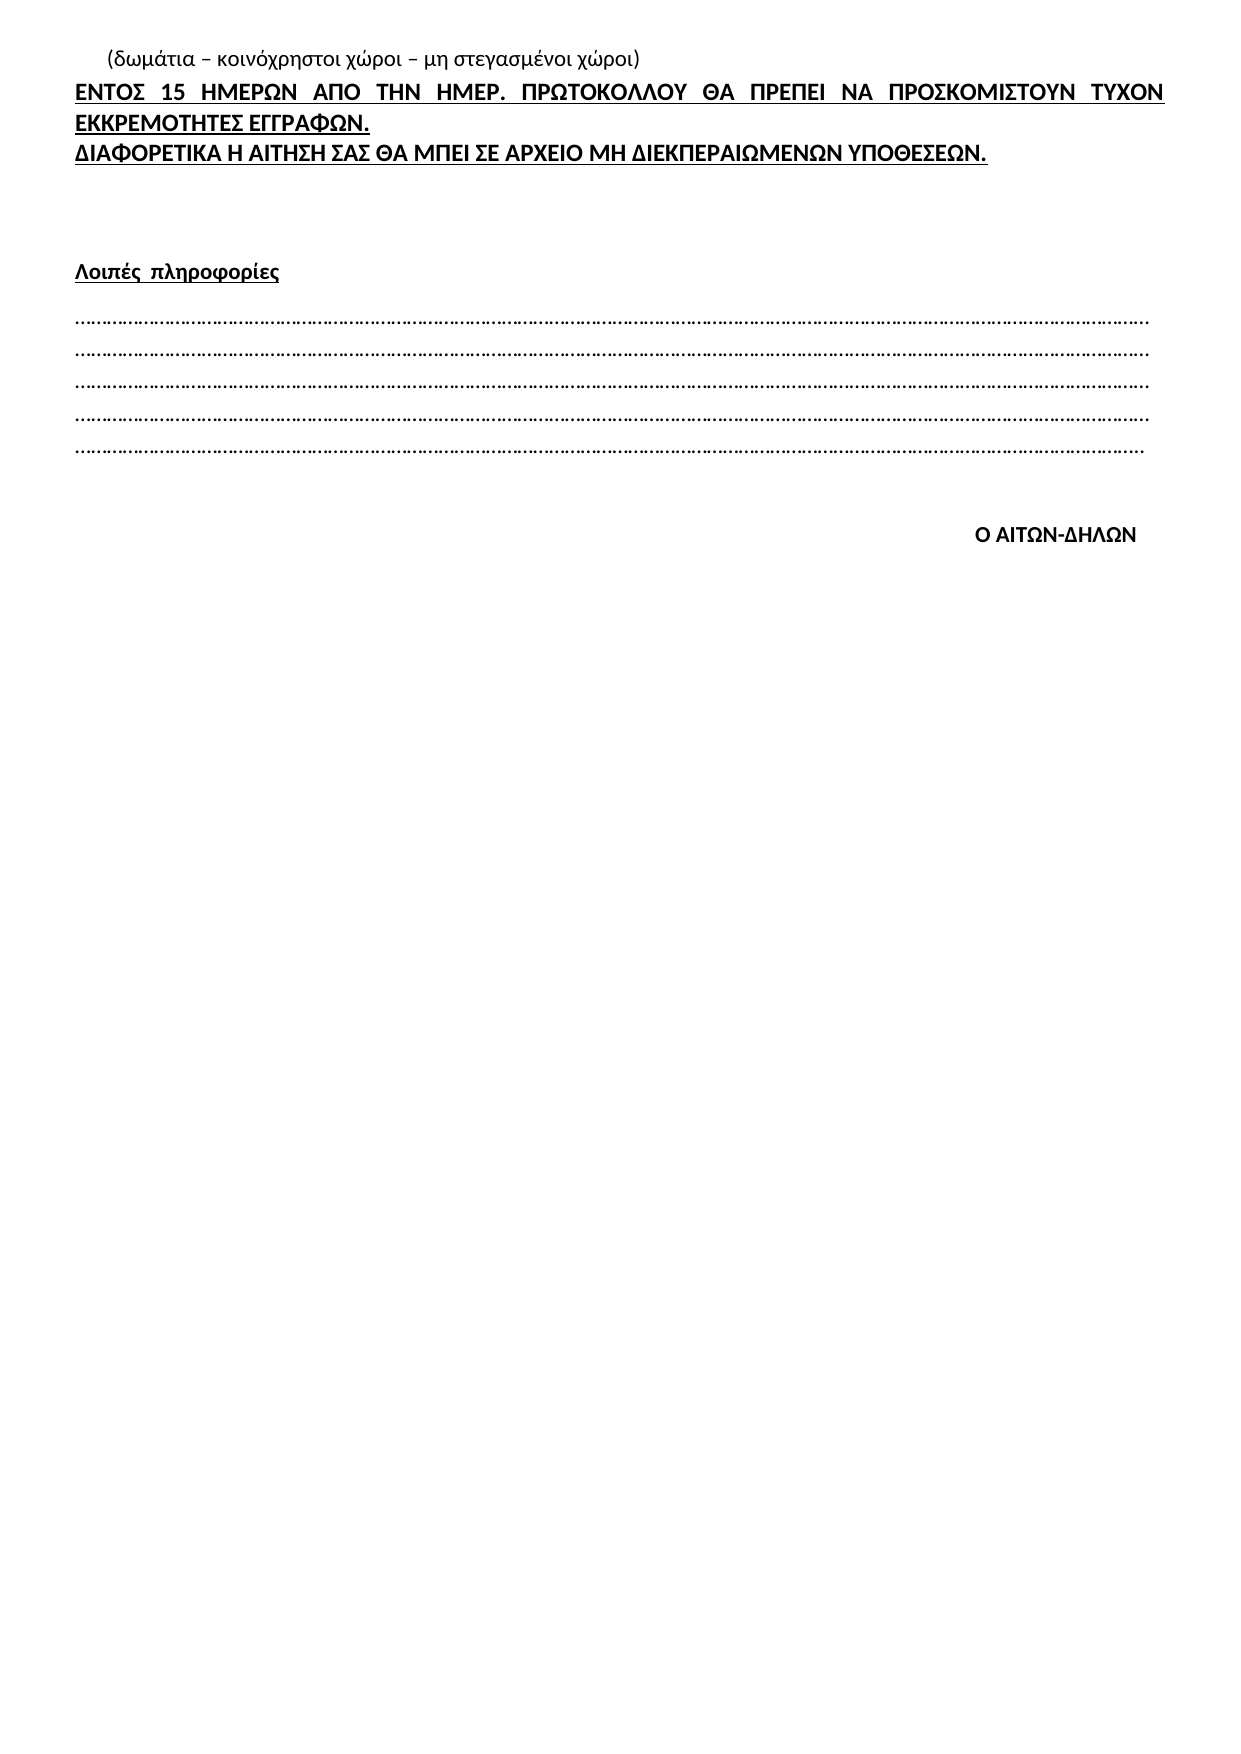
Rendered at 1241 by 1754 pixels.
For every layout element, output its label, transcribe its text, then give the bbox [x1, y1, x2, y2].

text ΔΙΑΦΟΡΕΤΙΚΑ Η ΑΙΤΗΣΗ ΣΑΣ ΘΑ ΜΠΕΙ ΣΕ ΑΡΧΕΙΟ ΜΗ ΔΙΕΚΠΕΡΑΙΩΜΕΝΩΝ ΥΠΟΘΕΣΕΩΝ. [75, 138, 1165, 168]
list (δωμάτια – κοινόχρηστοι χώροι – μη στεγασμένοι χώροι) [107, 44, 1177, 72]
text ΕΝΤΟΣ 15 ΗΜΕΡΩΝ ΑΠΟ ΤΗΝ ΗΜΕΡ. ΠΡΩΤΟΚΟΛΛΟΥ ΘΑ ΠΡΕΠΕΙ ΝΑ ΠΡΟΣΚΟΜΙΣΤΟΥΝ ΤΥΧΟΝ ΕΚΚΡΕΜΟΤΗΤΕΣ ΕΓΓΡΑΦΩΝ. [75, 77, 1165, 103]
text ΕΝΤΟΣ 15 ΗΜΕΡΩΝ ΑΠΟ ΤΗΝ ΗΜΕΡ. ΠΡΩΤΟΚΟΛΛΟΥ ΘΑ ΠΡΕΠΕΙ ΝΑ ΠΡΟΣΚΟΜΙΣΤΟΥΝ ΤΥΧΟΝ ΕΚΚΡΕΜΟΤΗΤΕΣ ΕΓΓΡΑΦΩΝ. [75, 104, 1165, 138]
text ……………………………………………………………………………………………………………………………………………………………………………………………………………………………………………………………………………………………………………………………………………………………………………………………………………………………………………………………………………………………………………………………………………………………………………………………………………………………………………………………………………………………………………………………………………………………………………………………………………………………………………………………………………………………………………………………………….. [75, 302, 1165, 459]
text Ο ΑΙΤΩΝ-ΔΗΛΩΝ [900, 520, 1165, 548]
text Λοιπές πληροφορίες [75, 257, 1165, 286]
